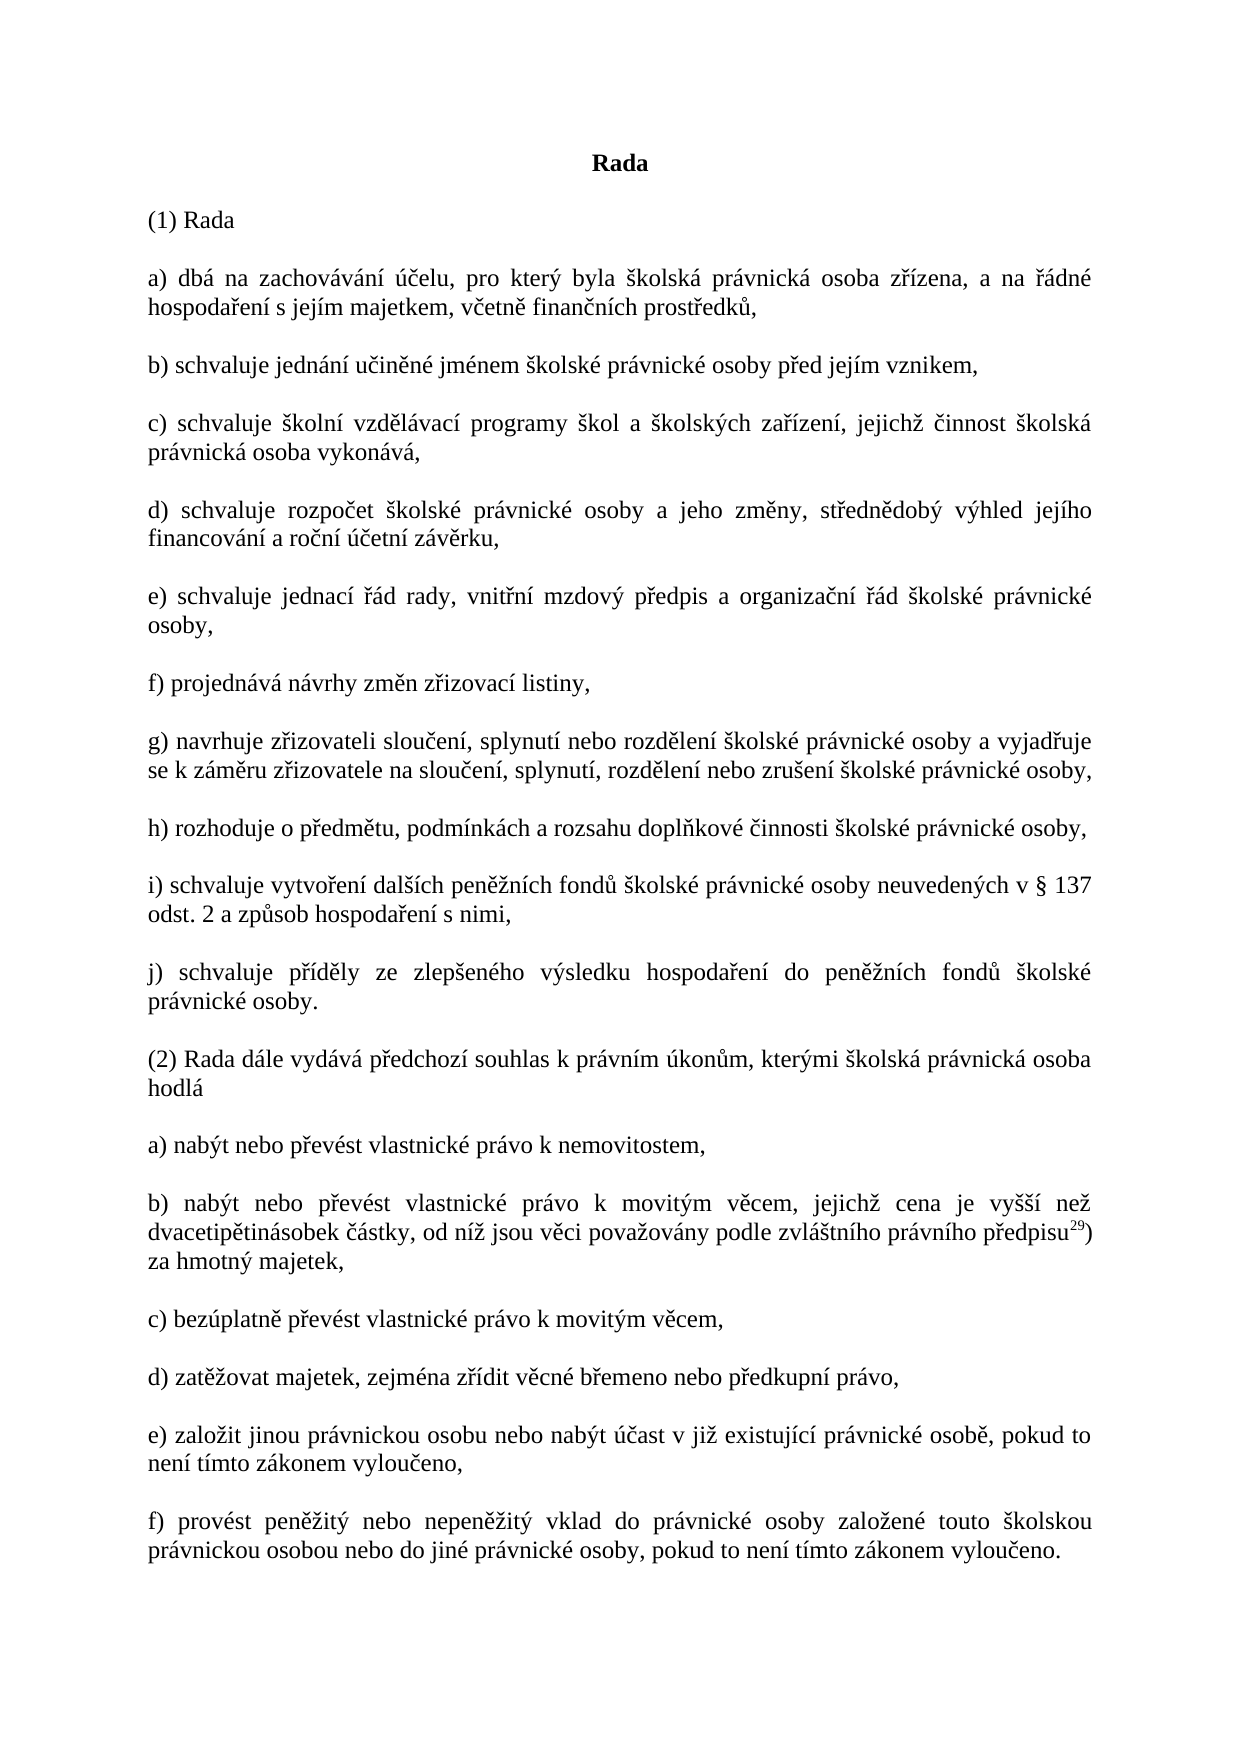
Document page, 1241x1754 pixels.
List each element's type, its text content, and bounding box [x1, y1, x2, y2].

text Rada [148, 148, 1093, 176]
text d) zatěžovat majetek, zejména zřídit věcné břemeno nebo předkupní právo, [148, 1362, 1093, 1391]
text h) rozhoduje o předmětu, podmínkách a rozsahu doplňkové činnosti školské právnické osoby, [148, 813, 1093, 841]
text i) schvaluje vytvoření dalších peněžních fondů školské právnické osoby neuvedených v § 137 odst. 2 a způsob hospodaření s nimi, [148, 871, 1093, 928]
text c) schvaluje školní vzdělávací programy škol a školských zařízení, jejichž činnost školská právnická osoba vykonává, [148, 408, 1093, 466]
text e) založit jinou právnickou osobu nebo nabýt účast v již existující právnické osobě, pokud to není tímto zákonem vyloučeno, [148, 1420, 1093, 1477]
text b) nabýt nebo převést vlastnické právo k movitým věcem, jejichž cena je vyšší než dvacetipětinásobek částky, od níž jsou věci považovány podle zvláštního právního předpisu29) za hmotný majetek, [148, 1188, 1093, 1275]
text e) schvaluje jednací řád rady, vnitřní mzdový předpis a organizační řád školské právnické osoby, [148, 581, 1093, 639]
text j) schvaluje příděly ze zlepšeného výsledku hospodaření do peněžních fondů školské právnické osoby. [148, 957, 1093, 1015]
text (1) Rada [148, 206, 1093, 234]
text g) navrhuje zřizovateli sloučení, splynutí nebo rozdělení školské právnické osoby a vyjadřuje se k záměru zřizovatele na sloučení, splynutí, rozdělení nebo zrušení školské právnické osoby, [148, 726, 1093, 783]
text b) schvaluje jednání učiněné jménem školské právnické osoby před jejím vznikem, [148, 350, 1093, 379]
text (2) Rada dále vydává předchozí souhlas k právním úkonům, kterými školská právnická osoba hodlá [148, 1044, 1093, 1101]
text c) bezúplatně převést vlastnické právo k movitým věcem, [148, 1304, 1093, 1333]
text a) dbá na zachovávání účelu, pro který byla školská právnická osoba zřízena, a na řádné hospodaření s jejím majetkem, včetně finančních prostředků, [148, 263, 1093, 321]
text f) projednává návrhy změn zřizovací listiny, [148, 668, 1093, 697]
text d) schvaluje rozpočet školské právnické osoby a jeho změny, střednědobý výhled jejího financování a roční účetní závěrku, [148, 495, 1093, 552]
text f) provést peněžitý nebo nepeněžitý vklad do právnické osoby založené touto školskou právnickou osobou nebo do jiné právnické osoby, pokud to není tímto zákonem vyloučeno. [148, 1506, 1093, 1564]
text a) nabýt nebo převést vlastnické právo k nemovitostem, [148, 1131, 1093, 1159]
